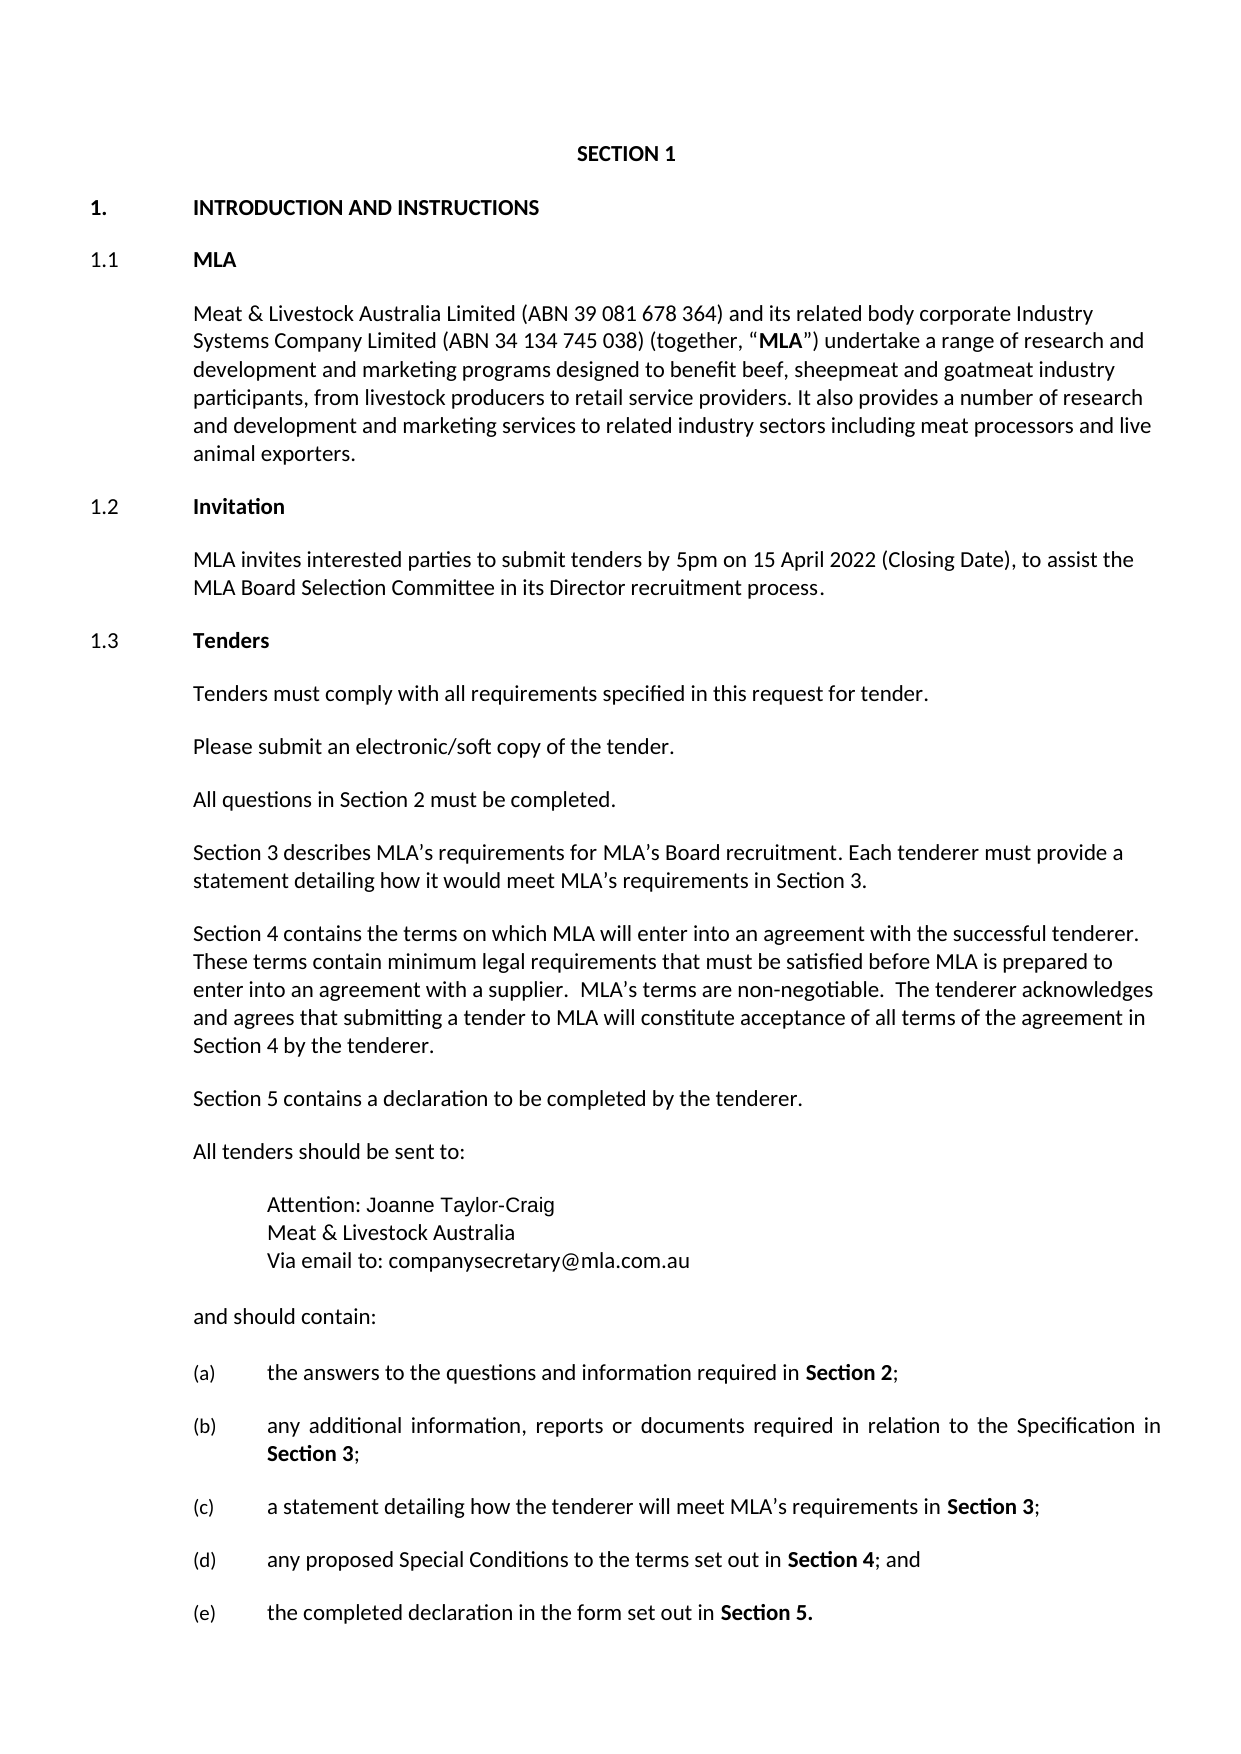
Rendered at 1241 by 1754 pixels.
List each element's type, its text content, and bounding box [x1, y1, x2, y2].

text and should contain: [193, 1302, 1163, 1330]
text Tenders must comply with all requirements specified in this request for tender. [193, 679, 1163, 707]
text Via email to: companysecretary@mla.com.au [267, 1246, 1163, 1274]
text Please submit an electronic/soft copy of the tender. [193, 732, 1163, 760]
text Section 3 describes MLA’s requirements for . Each tenderer must provide a statement detailing how it would meet MLA’s requirements in Section 3. [193, 838, 1163, 894]
text Attention: [267, 1190, 1163, 1218]
text Section 4 contains the terms on which MLA will enter into an agreement with the successful tenderer. These terms contain minimum legal requirements that must be satisfied before MLA is prepared to enter into an agreement with a supplier. MLA’s terms are non-negotiable. The tenderer acknowledges and agrees that submitting a tender to MLA will constitute acceptance of all terms of the agreement in Section 4 by the tenderer. [193, 919, 1163, 1059]
text the answers to the questions and information required in Section 2; [193, 1358, 1163, 1386]
text MLA invites interested parties to submit tenders by on (Closing Date), to . [193, 545, 1163, 601]
text any additional information, reports or documents required in relation to the Specification in Section 3; [193, 1411, 1163, 1467]
text All questions in Section 2 must be completed. [193, 785, 1163, 813]
text the completed declaration in the form set out in Section 5. [193, 1598, 1163, 1626]
text Meat & Livestock Australia Limited (ABN 39 081 678 364) and its related body corporate Industry Systems Company Limited (ABN 34 134 745 038) (together, “MLA”) undertake a range of research and development and marketing programs designed to benefit beef, sheepmeat and goatmeat industry participants, from livestock producers to retail service providers. It also provides a number of research and development and marketing services to related industry sectors including meat processors and live animal exporters. [193, 299, 1163, 467]
text Section 5 contains a declaration to be completed by the tenderer. [193, 1084, 1163, 1112]
text Meat & Livestock [267, 1218, 1163, 1246]
text INTRODUCTION AND INSTRUCTIONS [89, 193, 1163, 221]
text Tenders [89, 626, 1163, 654]
list SECTION 1 [89, 139, 1163, 168]
text All tenders should be sent to: [193, 1137, 1163, 1165]
text a statement detailing how the tenderer will meet MLA’s requirements in Section 3; [193, 1492, 1163, 1520]
text MLA [89, 246, 1163, 274]
text any proposed Special Conditions to the terms set out in Section 4; and [193, 1545, 1163, 1573]
text Invitation [89, 492, 1163, 520]
